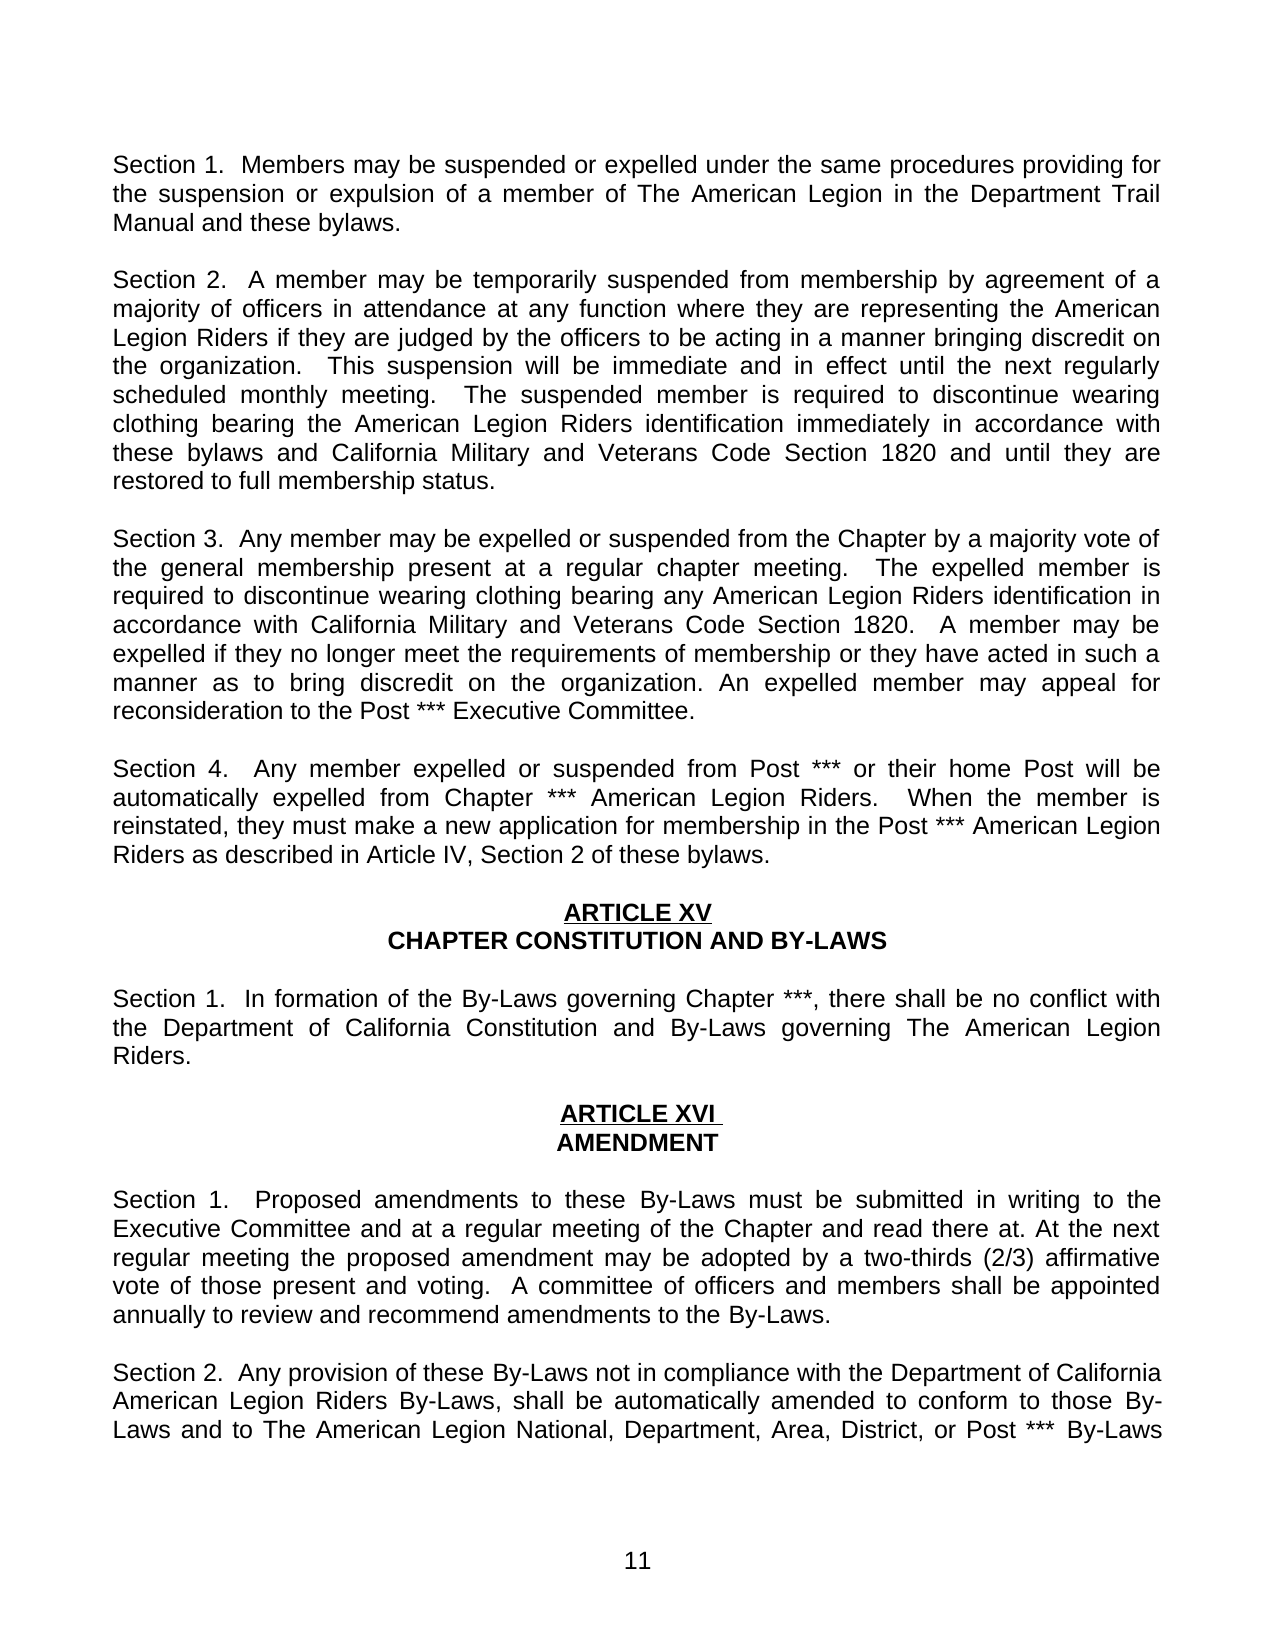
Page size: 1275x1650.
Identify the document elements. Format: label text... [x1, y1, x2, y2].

text Section 3. Any member may be expelled or suspended from the Chapter by a majority vote of the general membership present at a regular chapter meeting. The expelled member is required to discontinue wearing clothing bearing any American Legion Riders identification in accordance with California Military and Veterans Code Section 1820. A member may be expelled if they no longer meet the requirements of membership or they have acted in such a manner as to bring discredit on the organization. An expelled member may appeal for reconsideration to the Post *** Executive Committee. [112, 524, 1162, 725]
text Section 1. Members may be suspended or expelled under the same procedures providing for the suspension or expulsion of a member of The American Legion in the Department Trail Manual and these bylaws. [112, 150, 1162, 236]
text ARTICLE XV [112, 897, 1162, 926]
text Section 1. In formation of the By-Laws governing Chapter ***, there shall be no conflict with the Department of California Constitution and By-Laws governing The American Legion Riders. [112, 984, 1162, 1070]
text Section 2. A member may be temporarily suspended from membership by agreement of a majority of officers in attendance at any function where they are representing the American Legion Riders if they are judged by the officers to be acting in a manner bringing discredit on the organization. This suspension will be immediate and in effect until the next regularly scheduled monthly meeting. The suspended member is required to discontinue wearing clothing bearing the American Legion Riders identification immediately in accordance with these bylaws and California Military and Veterans Code Section 1820 and until they are restored to full membership status. [112, 265, 1162, 495]
text Section 4. Any member expelled or suspended from Post *** or their home Post will be automatically expelled from Chapter *** American Legion Riders. When the member is reinstated, they must make a new application for membership in the Post *** American Legion Riders as described in Article IV, Section 2 of these bylaws. [112, 754, 1162, 869]
text CHAPTER CONSTITUTION AND BY-LAWS [112, 926, 1162, 955]
text Section 1. Proposed amendments to these By-Laws must be submitted in writing to the Executive Committee and at a regular meeting of the Chapter and read there at. At the next regular meeting the proposed amendment may be adopted by a two-thirds (2/3) affirmative vote of those present and voting. A committee of officers and members shall be appointed annually to review and recommend amendments to the By-Laws. [112, 1185, 1162, 1329]
text ARTICLE XVI [112, 1099, 1162, 1127]
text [112, 1357, 1162, 1444]
text AMENDMENT [112, 1127, 1162, 1156]
